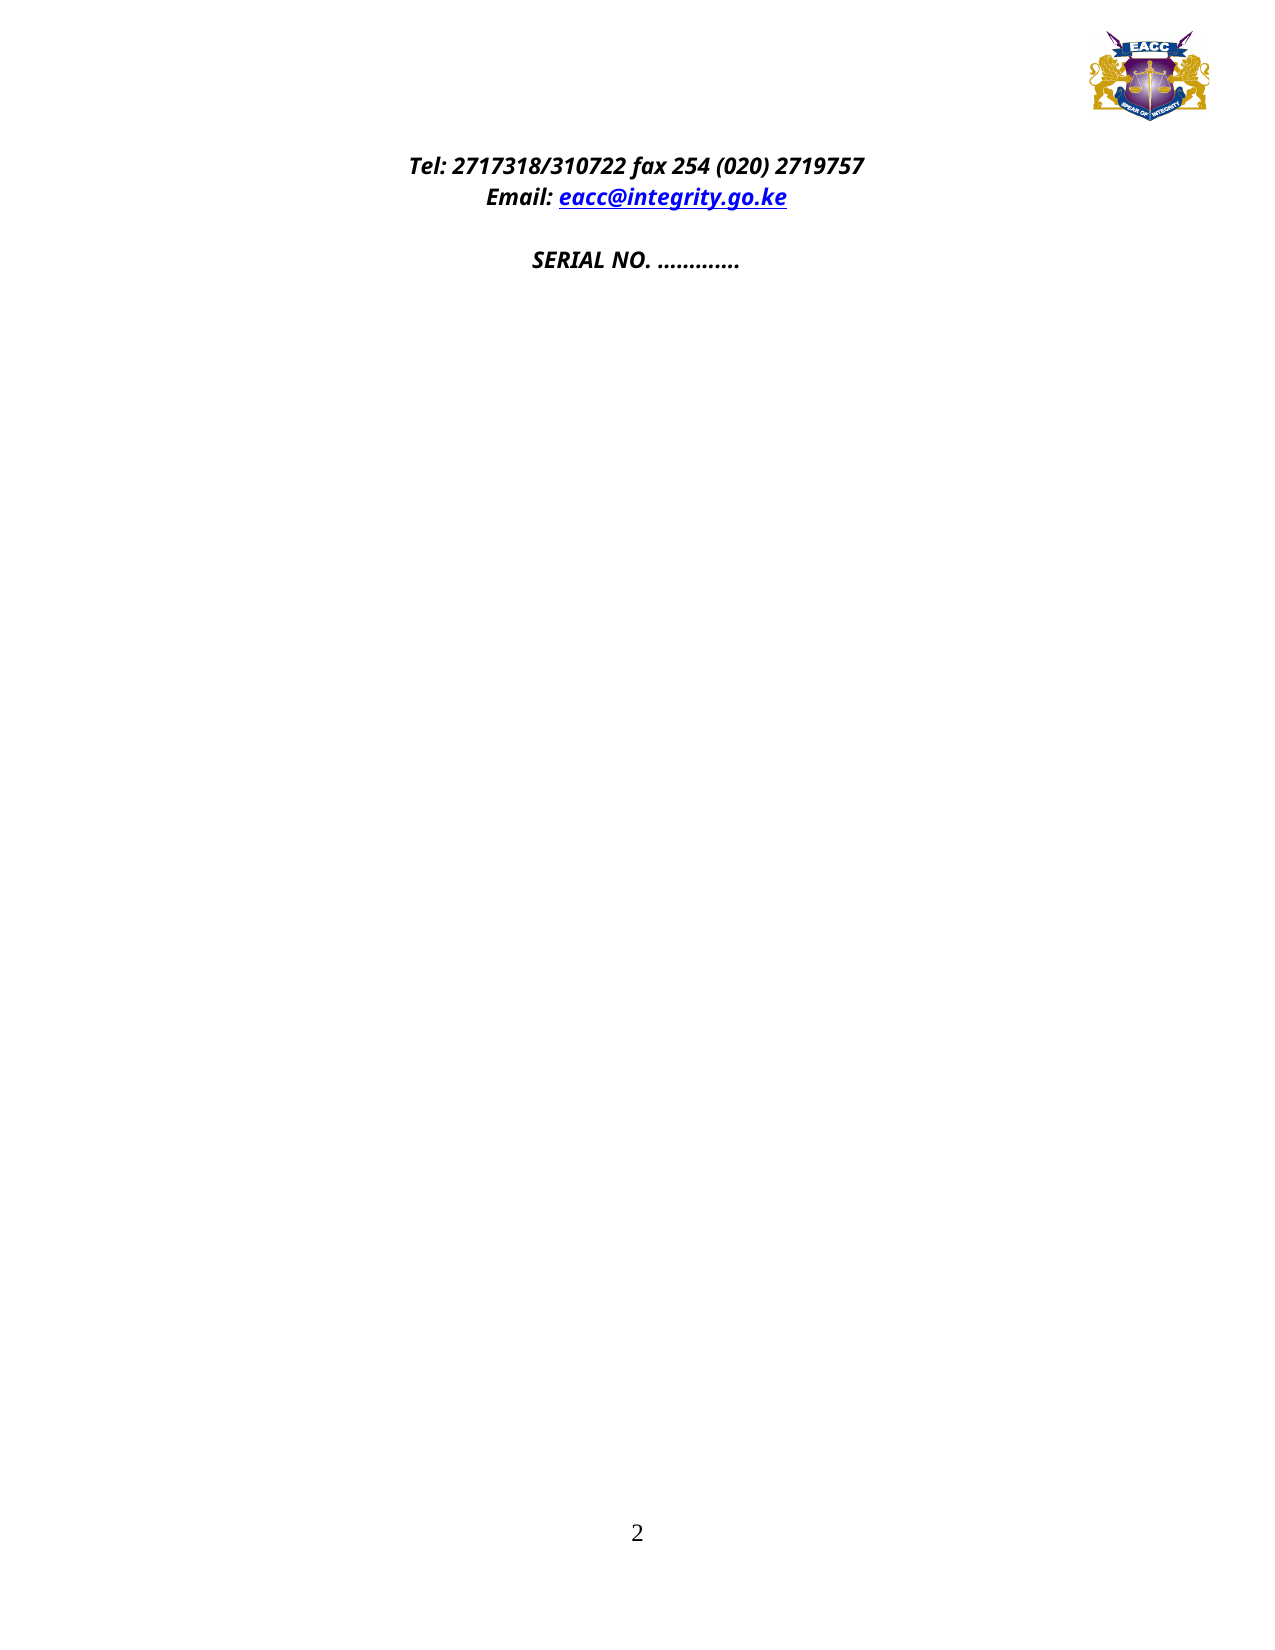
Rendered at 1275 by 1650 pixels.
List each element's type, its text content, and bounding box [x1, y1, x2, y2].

text Email: eacc@integrity.go.ke [150, 181, 1125, 212]
text Tel: 2717318/310722 fax 254 (020) 2719757 [150, 150, 1125, 181]
text SERIAL NO. …………. [150, 244, 1125, 275]
picture [1089, 31, 1210, 121]
